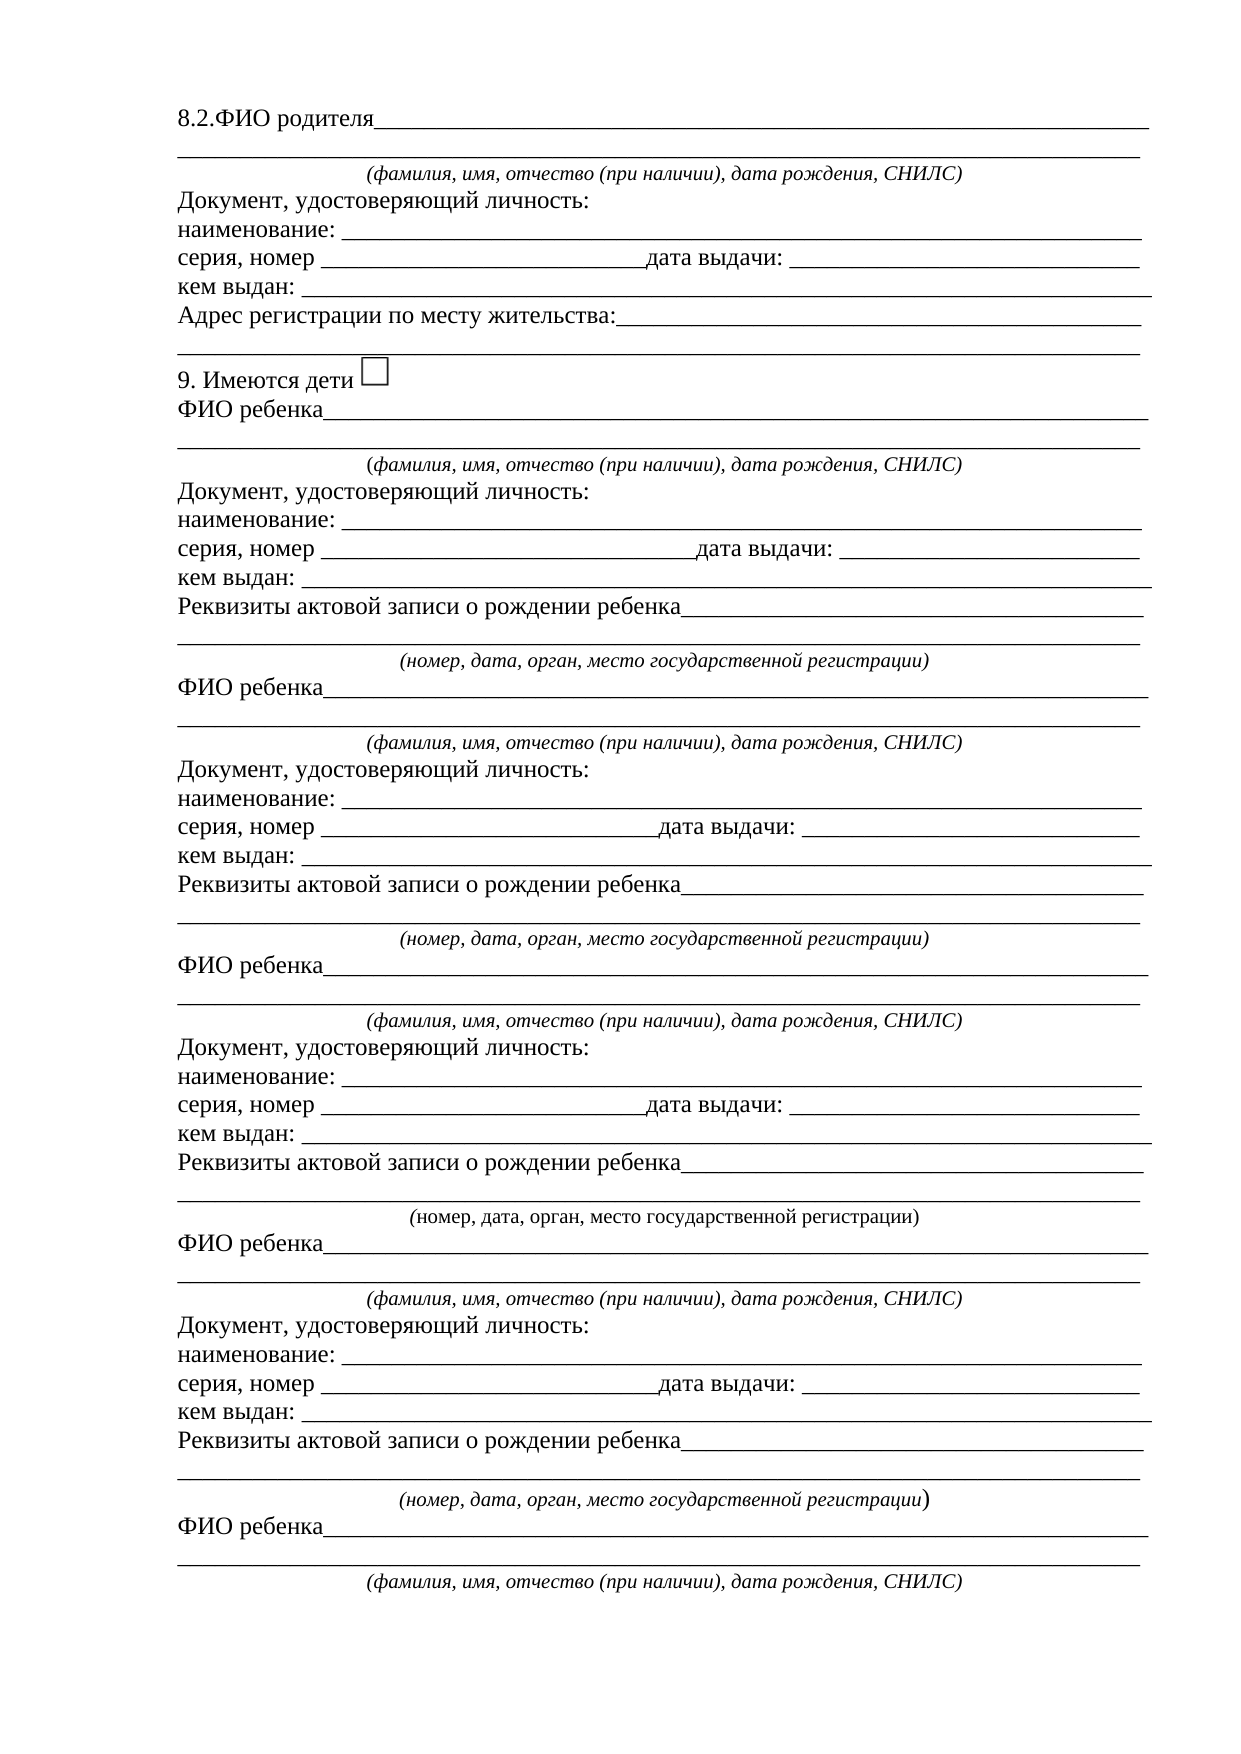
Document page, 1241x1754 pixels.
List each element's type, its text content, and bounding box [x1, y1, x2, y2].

picture [360, 357, 392, 389]
text наименование: ________________________________________________________________ [177, 1339, 1152, 1368]
text _____________________________________________________________________________ [177, 329, 1152, 357]
text Документ, удостоверяющий личность: [177, 754, 1152, 783]
text наименование: ________________________________________________________________ [177, 783, 1152, 811]
text _____________________________________________________________________________ [177, 898, 1152, 926]
text _____________________________________________________________________________ [177, 1454, 1152, 1483]
text (фамилия, имя, отчество (при наличии), дата рождения, СНИЛС) [177, 1569, 1152, 1593]
text (номер, дата, орган, место государственной регистрации) [177, 648, 1152, 672]
text (фамилия, имя, отчество (при наличии), дата рождения, СНИЛС) [177, 730, 1152, 754]
text Документ, удостоверяющий личность: [177, 476, 1152, 504]
text (фамилия, имя, отчество (при наличии), дата рождения, СНИЛС) [177, 1286, 1152, 1310]
text (фамилия, имя, отчество (при наличии), дата рождения, СНИЛС) [177, 161, 1152, 185]
text (номер, дата, орган, место государственной регистрации) [177, 1483, 1152, 1511]
text _____________________________________________________________________________ [177, 979, 1152, 1008]
text Документ, удостоверяющий личность: [177, 1032, 1152, 1061]
text серия, номер __________________________дата выдачи: ____________________________ [177, 1089, 1152, 1118]
text (номер, дата, орган, место государственной регистрации) [177, 1204, 1152, 1228]
text кем выдан: ____________________________________________________________________ [177, 840, 1152, 869]
text серия, номер __________________________дата выдачи: ____________________________ [177, 242, 1152, 271]
text кем выдан: ____________________________________________________________________ [177, 562, 1152, 591]
text (фамилия, имя, отчество (при наличии), дата рождения, СНИЛС) [177, 1008, 1152, 1032]
text Документ, удостоверяющий личность: [177, 185, 1152, 214]
text _____________________________________________________________________________ [177, 701, 1152, 730]
text (номер, дата, орган, место государственной регистрации) [177, 926, 1152, 950]
text Реквизиты актовой записи о рождении ребенка_____________________________________ [177, 591, 1152, 619]
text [177, 132, 1152, 161]
text кем выдан: ____________________________________________________________________ [177, 1396, 1152, 1425]
text ФИО ребенка__________________________________________________________________ [177, 1511, 1152, 1540]
text Реквизиты актовой записи о рождении ребенка_____________________________________ [177, 869, 1152, 898]
text наименование: ________________________________________________________________ [177, 504, 1152, 533]
text ФИО ребенка__________________________________________________________________ [177, 672, 1152, 701]
text (фамилия, имя, отчество (при наличии), дата рождения, СНИЛС) [177, 452, 1152, 476]
text наименование: ________________________________________________________________ [177, 1061, 1152, 1089]
text ФИО ребенка__________________________________________________________________ [177, 1228, 1152, 1257]
text серия, номер ___________________________дата выдачи: ___________________________ [177, 811, 1152, 840]
text _____________________________________________________________________________ [177, 1540, 1152, 1569]
text наименование: ________________________________________________________________ [177, 214, 1152, 242]
text Документ, удостоверяющий личность: [177, 1310, 1152, 1339]
text ФИО ребенка__________________________________________________________________ [177, 950, 1152, 979]
text Адрес регистрации по месту жительства:__________________________________________ [177, 300, 1152, 329]
text кем выдан: ____________________________________________________________________ [177, 271, 1152, 300]
text 9. Имеются дети [177, 357, 1152, 394]
text кем выдан: ____________________________________________________________________ [177, 1118, 1152, 1147]
text ФИО ребенка__________________________________________________________________ [177, 394, 1152, 423]
text _____________________________________________________________________________ [177, 1257, 1152, 1286]
text серия, номер ___________________________дата выдачи: ___________________________ [177, 1368, 1152, 1396]
text _____________________________________________________________________________ [177, 1176, 1152, 1204]
text _____________________________________________________________________________ [177, 619, 1152, 648]
text Реквизиты актовой записи о рождении ребенка_____________________________________ [177, 1147, 1152, 1176]
text Реквизиты актовой записи о рождении ребенка_____________________________________ [177, 1425, 1152, 1454]
text 8.2.ФИО родителя______________________________________________________________ [177, 103, 1152, 132]
text _____________________________________________________________________________ [177, 423, 1152, 452]
text серия, номер ______________________________дата выдачи: ________________________ [177, 533, 1152, 562]
